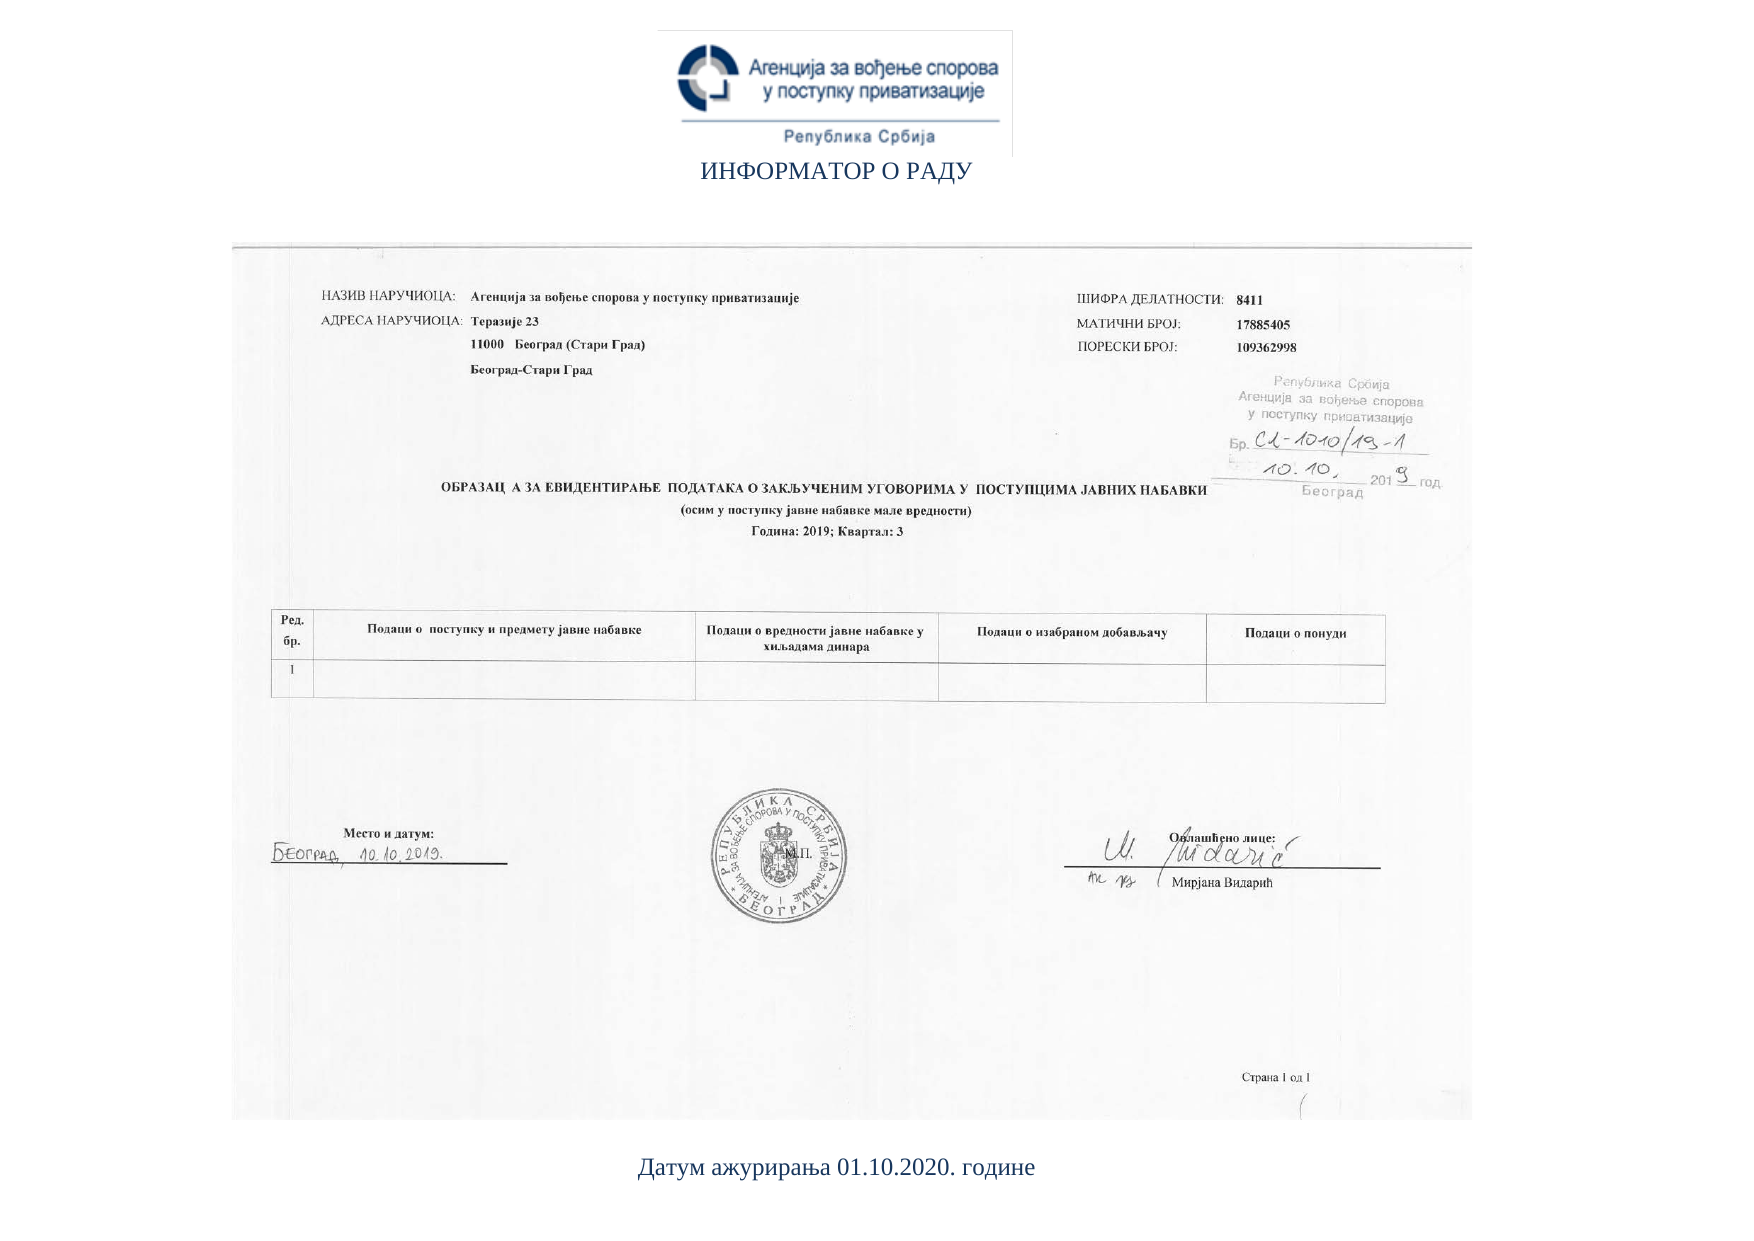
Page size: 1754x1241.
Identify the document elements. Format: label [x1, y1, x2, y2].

picture [231, 242, 1473, 1120]
picture [657, 29, 1016, 157]
